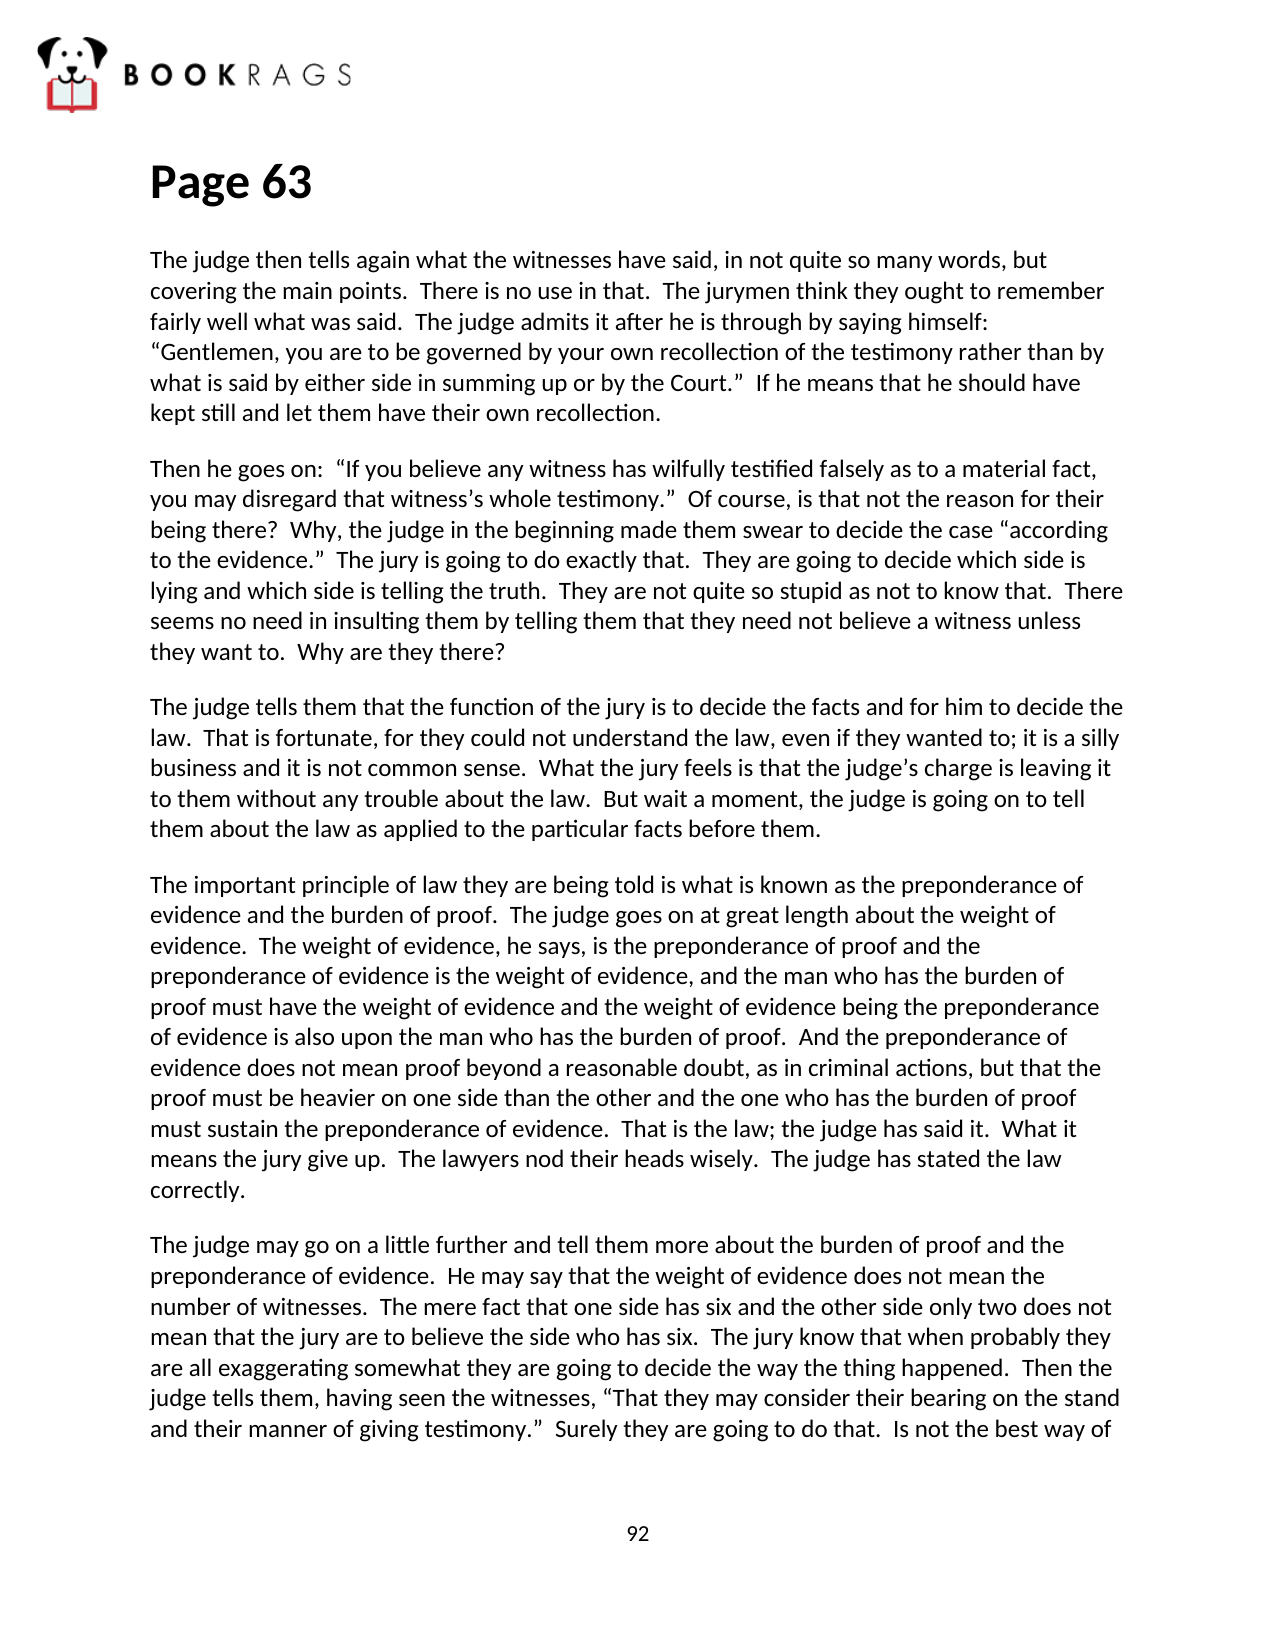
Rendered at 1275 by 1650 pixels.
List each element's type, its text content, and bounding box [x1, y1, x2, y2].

picture [37, 37, 351, 113]
text Then he goes on: “If you believe any witness has wilfully testified falsely as to a material fact, you may disregard that witness’s whole testimony.” Of course, is that not the reason for their being there? Why, the judge in the beginning made them swear to decide the case “according to the evidence.” The jury is going to do exactly that. They are going to decide which side is lying and which side is telling the truth. They are not quite so stupid as not to know that. There seems no need in insulting them by telling them that they need not believe a witness unless they want to. Why are they there? [150, 453, 1125, 666]
text The important principle of law they are being told is what is known as the preponderance of evidence and the burden of proof. The judge goes on at great length about the weight of evidence. The weight of evidence, he says, is the preponderance of proof and the preponderance of evidence is the weight of evidence, and the man who has the burden of proof must have the weight of evidence and the weight of evidence being the preponderance of evidence is also upon the man who has the burden of proof. And the preponderance of evidence does not mean proof beyond a reasonable doubt, as in criminal actions, but that the proof must be heavier on one side than the other and the one who has the burden of proof must sustain the preponderance of evidence. That is the law; the judge has said it. What it means the jury give up. The lawyers nod their heads wisely. The judge has stated the law correctly. [150, 869, 1125, 1205]
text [150, 1230, 1125, 1443]
text Page 63 [150, 150, 1125, 211]
text The judge tells them that the function of the jury is to decide the facts and for him to decide the law. That is fortunate, for they could not understand the law, even if they wanted to; it is a silly business and it is not common sense. What the jury feels is that the judge’s charge is leaving it to them without any trouble about the law. But wait a moment, the judge is going on to tell them about the law as applied to the particular facts before them. [150, 691, 1125, 844]
text The judge then tells again what the witnesses have said, in not quite so many words, but covering the main points. There is no use in that. The jurymen think they ought to remember fairly well what was said. The judge admits it after he is through by saying himself: “Gentlemen, you are to be governed by your own recollection of the testimony rather than by what is said by either side in summing up or by the Court.” If he means that he should have kept still and let them have their own recollection. [150, 244, 1125, 428]
